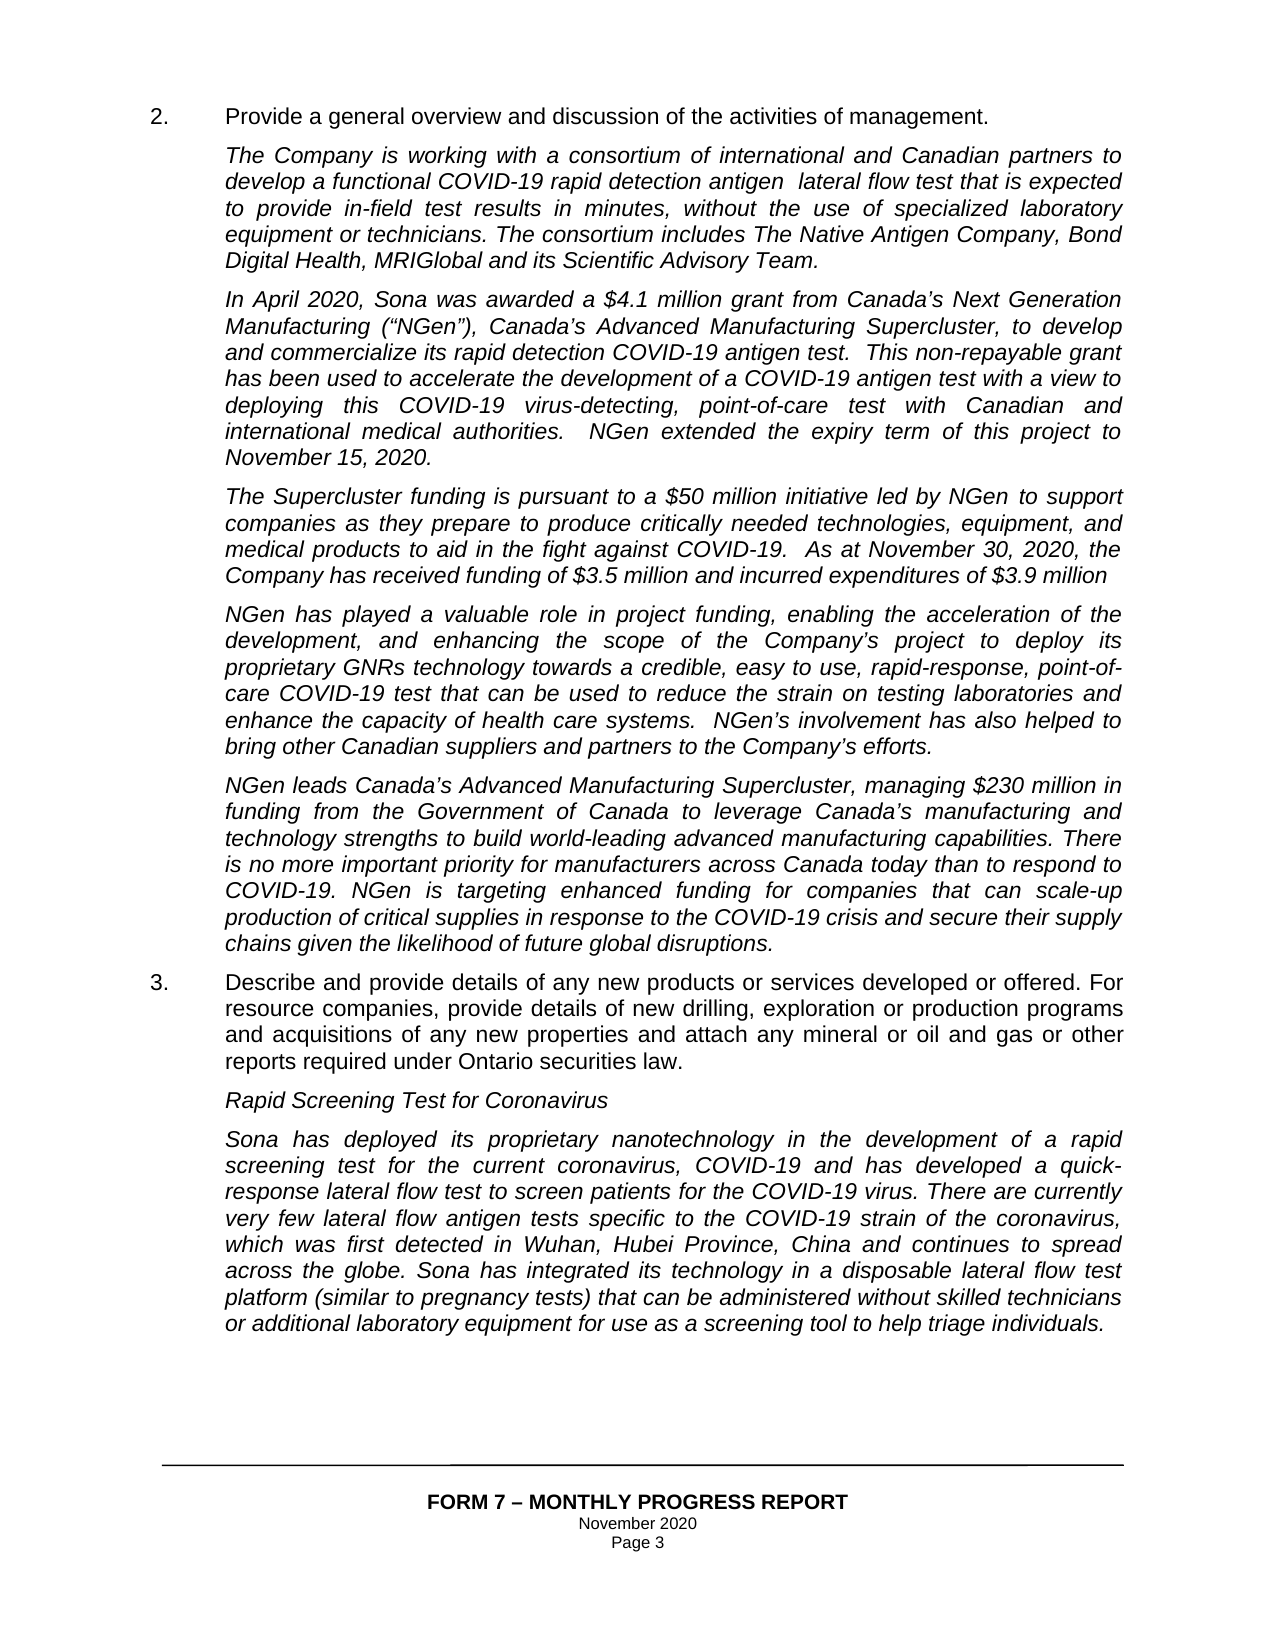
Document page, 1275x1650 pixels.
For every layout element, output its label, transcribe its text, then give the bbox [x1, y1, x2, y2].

list Sona has deployed its proprietary nanotechnology in the development of a rapid screening test for the current coronavirus, COVID-19 and has developed a quick-response lateral flow test to screen patients for the COVID-19 virus. There are currently very few lateral flow antigen tests specific to the COVID-19 strain of the coronavirus, which was first detected in Wuhan, Hubei Province, China and continues to spread across the globe. Sona has integrated its technology in a disposable lateral flow test platform (similar to pregnancy tests) that can be administered without skilled technicians or additional laboratory equipment for use as a screening tool to help triage individuals. [225, 1126, 1125, 1336]
text Rapid Screening Test for Coronavirus [150, 1087, 1125, 1113]
list NGen leads Canada’s Advanced Manufacturing Supercluster, managing $230 million in funding from the Government of Canada to leverage Canada’s manufacturing and technology strengths to build world-leading advanced manufacturing capabilities. There is no more important priority for manufacturers across Canada today than to respond to COVID-19. NGen is targeting enhanced funding for companies that can scale-up production of critical supplies in response to the COVID-19 crisis and secure their supply chains given the likelihood of future global disruptions. [225, 772, 1125, 956]
list In April 2020, Sona was awarded a $4.1 million grant from Canada’s Next Generation Manufacturing (“NGen”), Canada’s Advanced Manufacturing Supercluster, to develop and commercialize its rapid detection COVID-19 antigen test. This non-repayable grant has been used to accelerate the development of a COVID-19 antigen test with a view to deploying this COVID-19 virus-detecting, point-of-care test with Canadian and international medical authorities. NGen extended the expiry term of this project to November 15, 2020. [225, 286, 1125, 471]
list The Supercluster funding is pursuant to a $50 million initiative led by NGen to support companies as they prepare to produce critically needed technologies, equipment, and medical products to aid in the fight against COVID-19. As at November 30, 2020, the Company has received funding of $3.5 million and incurred expenditures of $3.9 million [225, 483, 1125, 589]
list NGen has played a valuable role in project funding, enabling the acceleration of the development, and enhancing the scope of the Company’s project to deploy its proprietary GNRs technology towards a credible, easy to use, rapid-response, point-of-care COVID-19 test that can be used to reduce the strain on testing laboratories and enhance the capacity of health care systems. NGen’s involvement has also helped to bring other Canadian suppliers and partners to the Company’s efforts. [225, 601, 1125, 759]
list Describe and provide details of any new products or services developed or offered. For resource companies, provide details of new drilling, exploration or production programs and acquisitions of any new properties and attach any mineral or oil and gas or other reports required under Ontario securities law. [150, 969, 1125, 1074]
list Provide a general overview and discussion of the activities of management. [150, 103, 1125, 129]
list The Company is working with a consortium of international and Canadian partners to develop a functional COVID-19 rapid detection antigen lateral flow test that is expected to provide in-field test results in minutes, without the use of specialized laboratory equipment or technicians. The consortium includes The Native Antigen Company, Bond Digital Health, MRIGlobal and its Scientific Advisory Team. [225, 142, 1125, 274]
